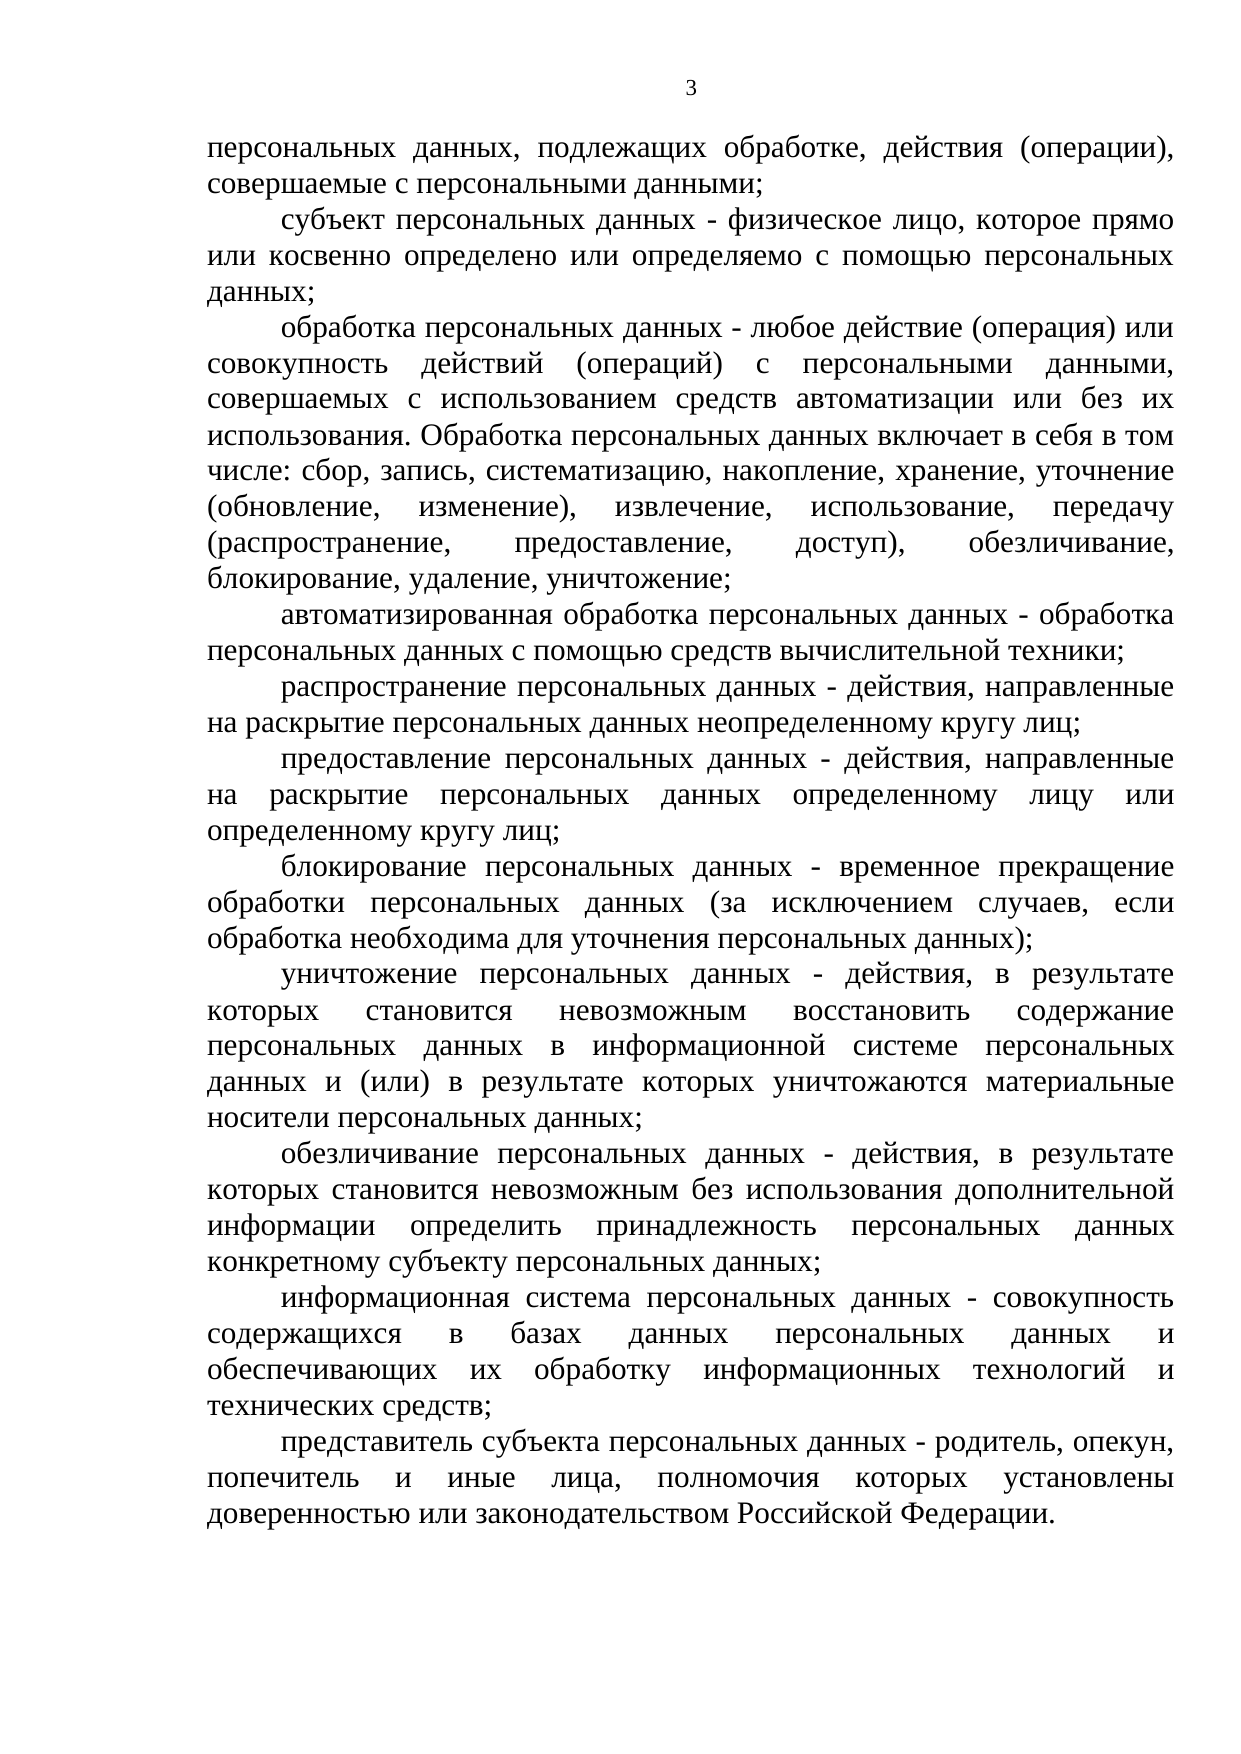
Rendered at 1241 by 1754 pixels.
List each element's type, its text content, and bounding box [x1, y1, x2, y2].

text уничтожение персональных данных - действия, в результате которых становится невозможным восстановить содержание персональных данных в информационной системе персональных данных и (или) в результате которых уничтожаются материальные носители персональных данных; [207, 955, 1175, 1134]
text субъект персональных данных - физическое лицо, которое прямо или косвенно определено или определяемо с помощью персональных данных; [207, 200, 1175, 308]
text представитель субъекта персональных данных - родитель, опекун, попечитель и иные лица, полномочия которых установлены доверенностью или законодательством Российской Федерации. [207, 1422, 1175, 1530]
text предоставление персональных данных - действия, направленные на раскрытие персональных данных определенному лицу или определенному кругу лиц; [207, 739, 1175, 847]
text обезличивание персональных данных - действия, в результате которых становится невозможным без использования дополнительной информации определить принадлежность персональных данных конкретному субъекту персональных данных; [207, 1134, 1175, 1278]
text информационная система персональных данных - совокупность содержащихся в базах данных персональных данных и обеспечивающих их обработку информационных технологий и технических средств; [207, 1278, 1175, 1422]
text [207, 128, 1175, 200]
text обработка персональных данных - любое действие (операция) или совокупность действий (операций) с персональными данными, совершаемых с использованием средств автоматизации или без их использования. Обработка персональных данных включает в себя в том числе: сбор, запись, систематизацию, накопление, хранение, уточнение (обновление, изменение), извлечение, использование, передачу (распространение, предоставление, доступ), обезличивание, блокирование, удаление, уничтожение; [207, 308, 1175, 595]
text распространение персональных данных - действия, направленные на раскрытие персональных данных неопределенному кругу лиц; [207, 667, 1175, 739]
text автоматизированная обработка персональных данных - обработка персональных данных с помощью средств вычислительной техники; [207, 595, 1175, 667]
text блокирование персональных данных - временное прекращение обработки персональных данных (за исключением случаев, если обработка необходима для уточнения персональных данных); [207, 847, 1175, 955]
